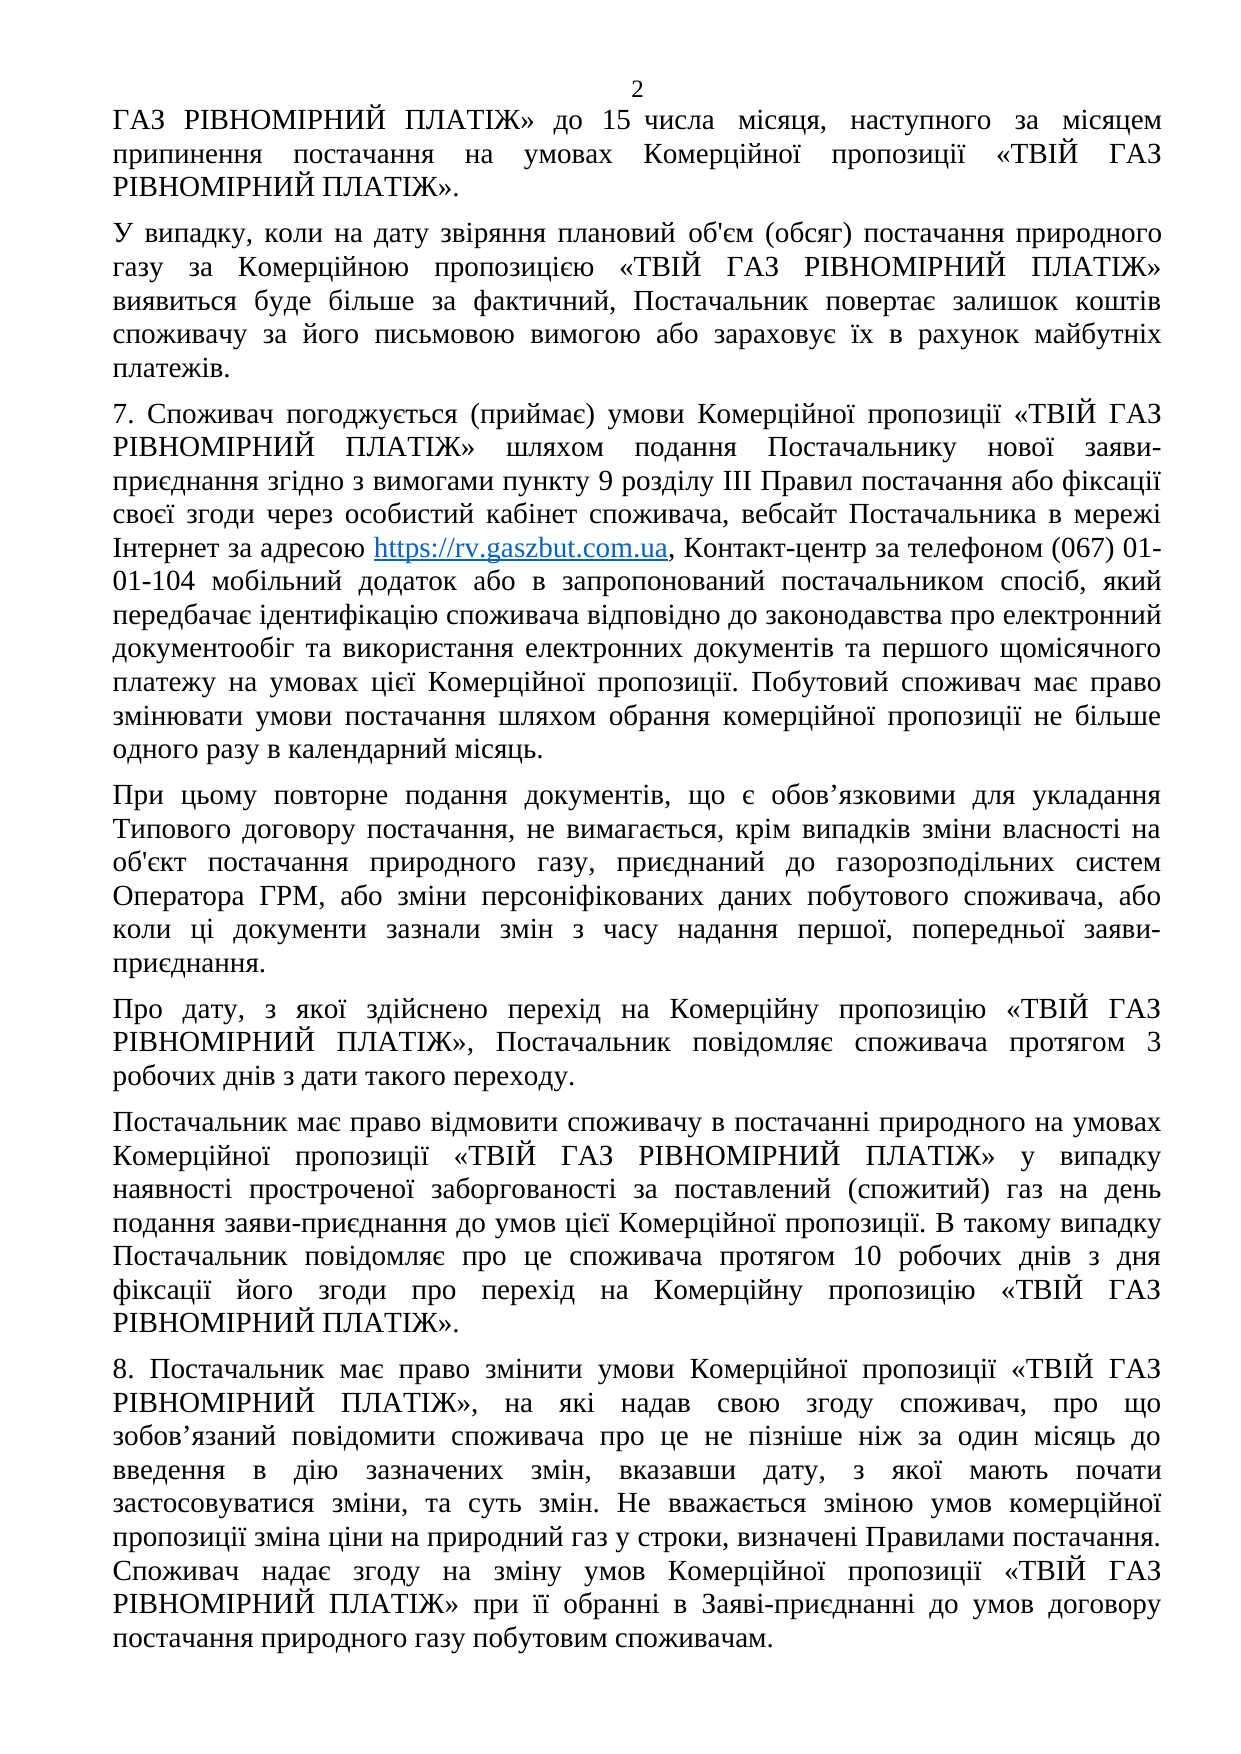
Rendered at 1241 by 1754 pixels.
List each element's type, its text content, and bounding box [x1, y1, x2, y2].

text При цьому повторне подання документів, що є обов’язковими для укладання Типового договору постачання, не вимагається, крім випадків зміни власності на об'єкт постачання природного газу, приєднаний до газорозподільних систем Оператора ГРМ, або зміни персоніфікованих даних побутового споживача, або коли ці документи зазнали змін з часу надання першої, попередньої заяви-приєднання. [112, 777, 1162, 978]
text 8. Постачальник має право змінити умови Комерційної пропозиції «ТВІЙ ГАЗ РІВНОМІРНИЙ ПЛАТІЖ», на які надав свою згоду споживач, про що зобов’язаний повідомити споживача про це не пізніше ніж за один місяць до введення в дію зазначених змін, вказавши дату, з якої мають почати застосовуватися зміни, та суть змін. Не вважається зміною умов комерційної пропозиції зміна ціни на природний газ у строки, визначені Правилами постачання. Споживач надає згоду на зміну умов Комерційної пропозиції «ТВІЙ ГАЗ РІВНОМІРНИЙ ПЛАТІЖ» при її обранні в Заяві-приєднанні до умов договору постачання природного газу побутовим споживачам. [112, 1351, 1162, 1653]
text Про дату, з якої здійснено перехід на Комерційну пропозицію «ТВІЙ ГАЗ РІВНОМІРНИЙ ПЛАТІЖ», Постачальник повідомляє споживача протягом 3 робочих днів з дати такого переходу. [112, 991, 1162, 1092]
text Постачальник має право відмовити споживачу в постачанні природного на умовах Комерційної пропозиції «ТВІЙ ГАЗ РІВНОМІРНИЙ ПЛАТІЖ» у випадку наявності простроченої заборгованості за поставлений (спожитий) газ на день подання заяви-приєднання до умов цієї Комерційної пропозиції. В такому випадку Постачальник повідомляє про це споживача протягом 10 робочих днів з дня фіксації його згоди про перехід на Комерційну пропозицію «ТВІЙ ГАЗ РІВНОМІРНИЙ ПЛАТІЖ». [112, 1104, 1162, 1339]
text У випадку, коли на дату звіряння плановий об'єм (обсяг) постачання природного газу за Комерційною пропозицією «ТВІЙ ГАЗ РІВНОМІРНИЙ ПЛАТІЖ» виявиться буде більше за фактичний, Постачальник повертає залишок коштів споживачу за його письмовою вимогою або зараховує їх в рахунок майбутніх платежів. [112, 216, 1162, 383]
text 7. Споживач погоджується (приймає) умови Комерційної пропозиції «ТВІЙ ГАЗ РІВНОМІРНИЙ ПЛАТІЖ» шляхом подання Постачальнику нової заяви-приєднання згідно з вимогами пункту 9 розділу ІІІ Правил постачання або фіксації своєї згоди через особистий кабінет споживача, вебсайт Постачальника в мережі Інтернет за адресою https://rv.gaszbut.com.ua, Контакт-центр за телефоном (067) 01-01-104 мобільний додаток або в запропонований постачальником спосіб, який передбачає ідентифікацію споживача відповідно до законодавства про електронний документообіг та використання електронних документів та першого щомісячного платежу на умовах цієї Комерційної пропозиції. Побутовий споживач має право змінювати умови постачання шляхом обрання комерційної пропозиції не більше одного разу в календарний місяць. [112, 396, 1162, 765]
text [112, 102, 1162, 203]
